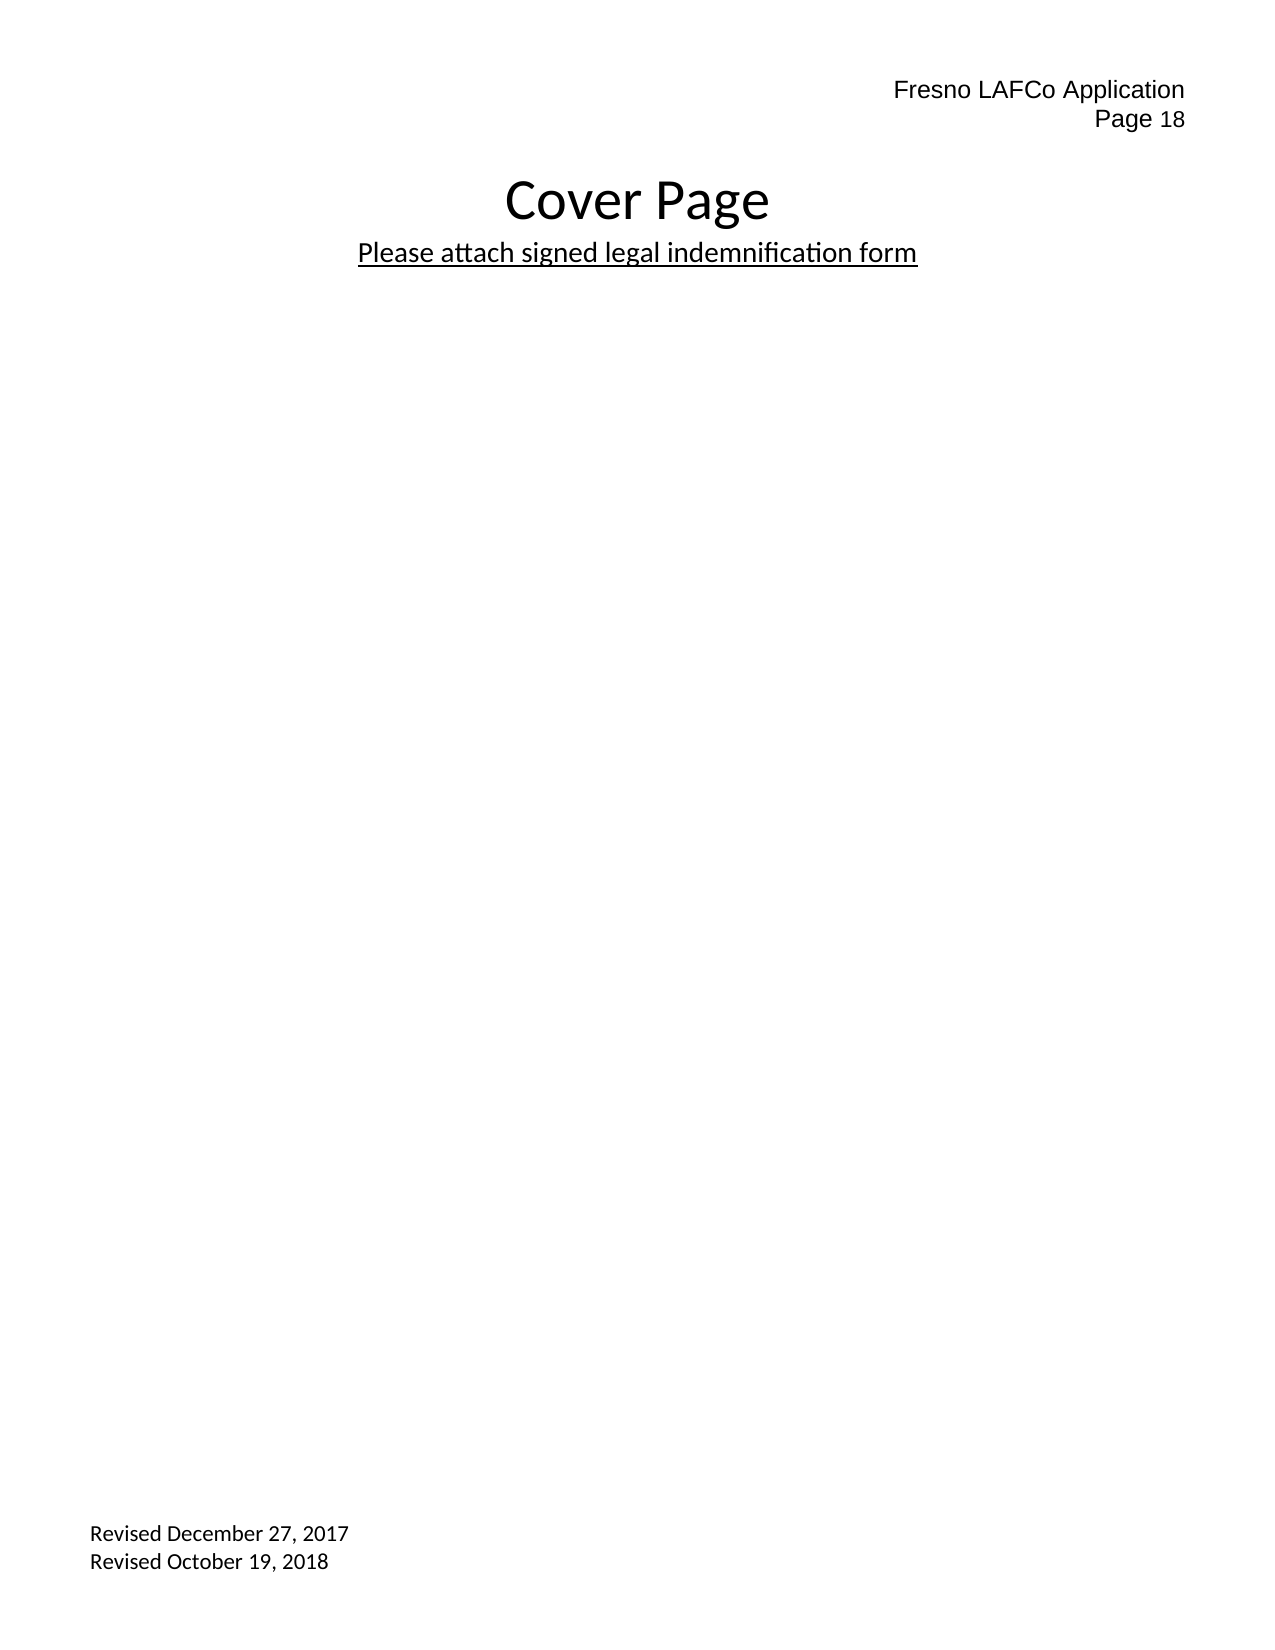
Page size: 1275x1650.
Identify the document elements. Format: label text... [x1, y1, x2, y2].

text Cover Page [90, 163, 1185, 234]
text Please attach signed legal indemnification form [90, 234, 1185, 270]
